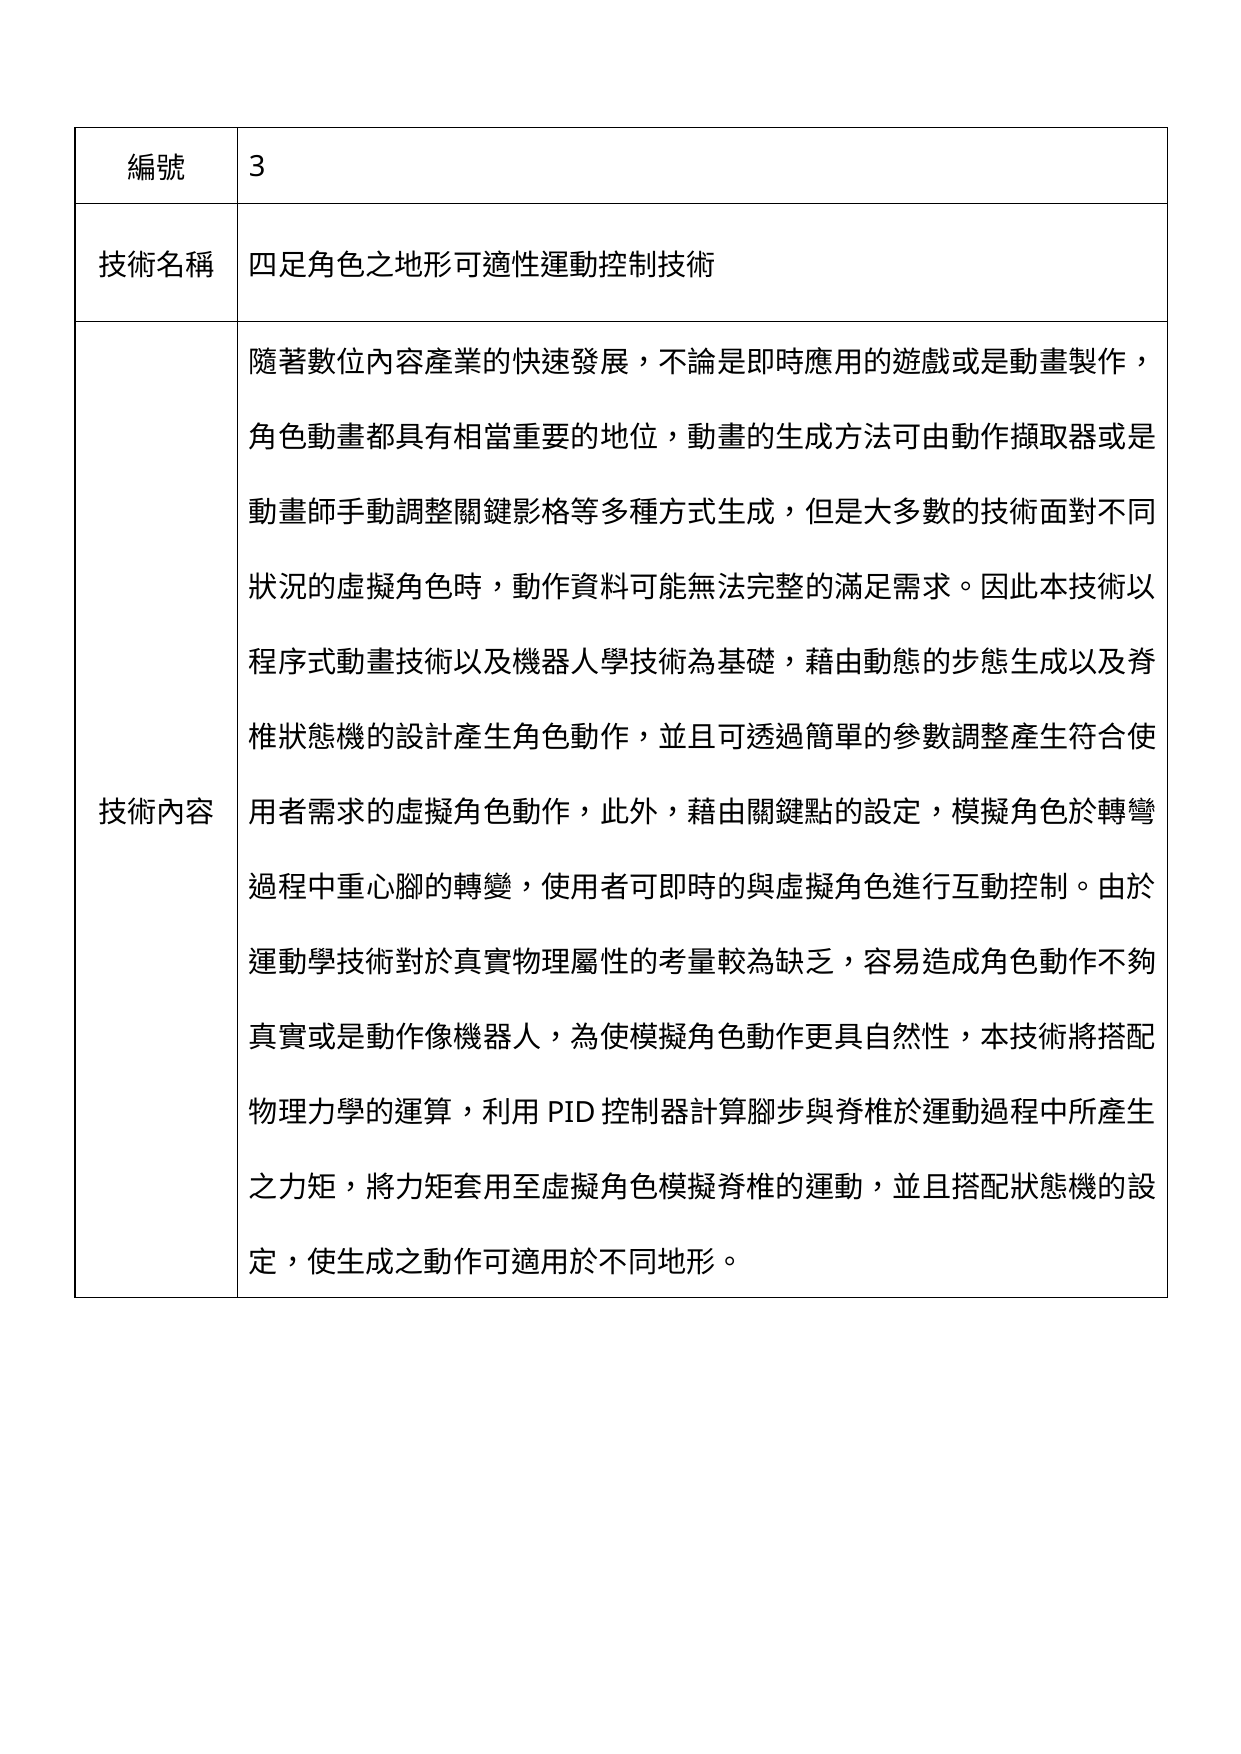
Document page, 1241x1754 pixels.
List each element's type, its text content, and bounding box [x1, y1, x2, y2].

table_cell 隨著數位內容產業的快速發展，不論是即時應用的遊戲或是動畫製作，角色動畫都具有相當重要的地位，動畫的生成方法可由動作擷取器或是動畫師手動調整關鍵影格等多種方式生成，但是大多數的技術面對不同狀況的虛擬角色時，動作資料可能無法完整的滿足需求。因此本技術以程序式動畫技術以及機器人學技術為基礎，藉由動態的步態生成以及脊椎狀態機的設計產生角色動作，並且可透過簡單的參數調整產生符合使用者需求的虛擬角色動作，此外，藉由關鍵點的設定，模擬角色於轉彎過程中重心腳的轉變，使用者可即時的與虛擬角色進行互動控制。由於運動學技術對於真實物理屬性的考量較為缺乏，容易造成角色動作不夠真實或是動作像機器人，為使模擬角色動作更具自然性，本技術將搭配物理力學的運算，利用PID控制器計算腳步與脊椎於運動過程中所產生之力矩，將力矩套用至虛擬角色模擬脊椎的運動，並且搭配狀態機的設定，使生成之動作可適用於不同地形。 [238, 322, 1167, 1297]
table_cell 技術名稱 [76, 204, 237, 321]
table_cell 四足角色之地形可適性運動控制技術 [238, 204, 1167, 321]
table_header 3 [238, 128, 1167, 203]
table_header 編號 [76, 128, 237, 203]
table_cell 技術內容 [76, 322, 237, 1297]
